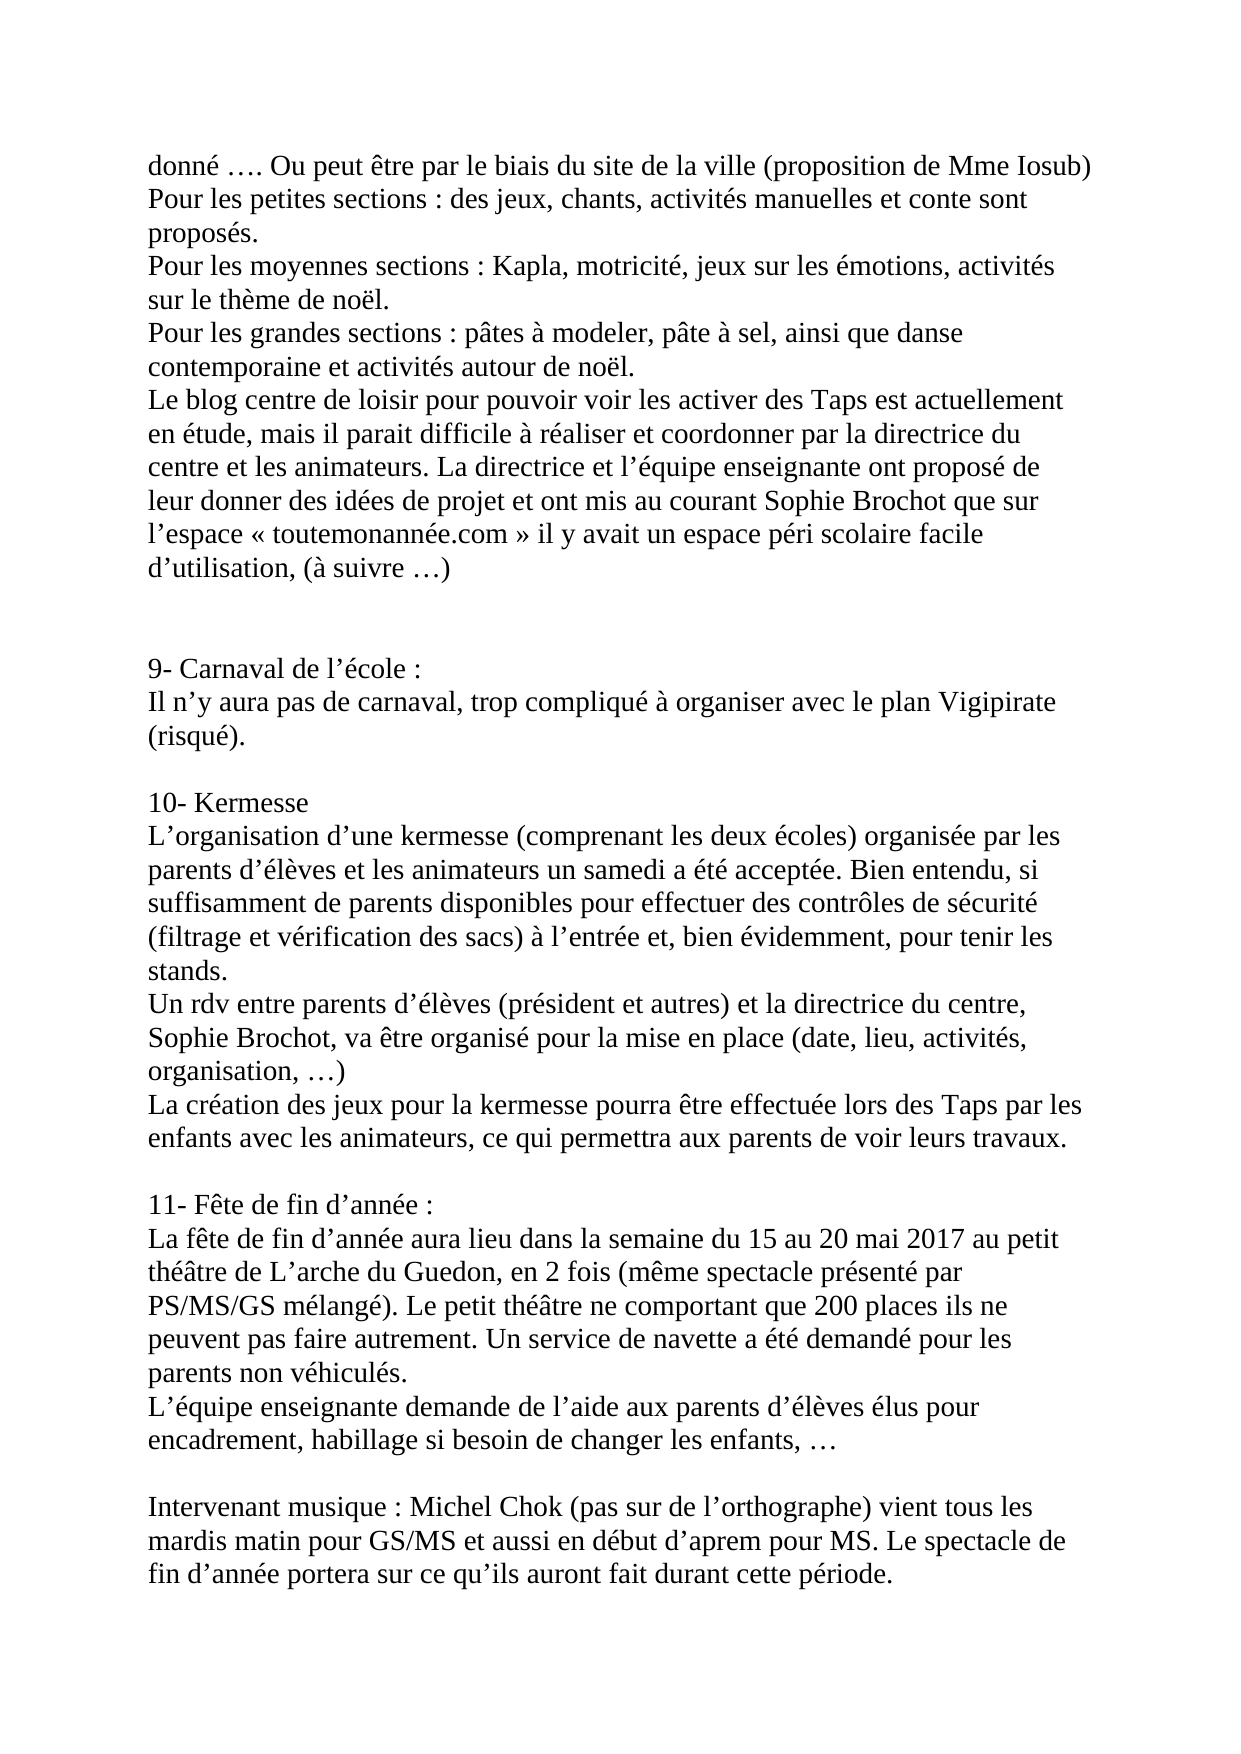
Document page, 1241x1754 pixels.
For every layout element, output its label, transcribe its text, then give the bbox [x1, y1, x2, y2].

text La fête de fin d’année aura lieu dans la semaine du 15 au 20 mai 2017 au petit théâtre de L’arche du Guedon, en 2 fois (même spectacle présenté par PS/MS/GS mélangé). Le petit théâtre ne comportant que 200 places ils ne peuvent pas faire autrement. Un service de navette a été demandé pour les parents non véhiculés. [148, 1221, 1093, 1389]
text L’équipe enseignante demande de l’aide aux parents d’élèves élus pour encadrement, habillage si besoin de changer les enfants, … [148, 1389, 1093, 1456]
text Intervenant musique : Michel Chok (pas sur de l’orthographe) vient tous les mardis matin pour GS/MS et aussi en début d’aprem pour MS. Le spectacle de fin d’année portera sur ce qu’ils auront fait durant cette période. [148, 1489, 1093, 1590]
text Pour les moyennes sections : Kapla, motricité, jeux sur les émotions, activités sur le thème de noël. [148, 248, 1093, 315]
text 11- Fête de fin d’année : [148, 1187, 1093, 1221]
text La création des jeux pour la kermesse pourra être effectuée lors des Taps par les enfants avec les animateurs, ce qui permettra aux parents de voir leurs travaux. [148, 1087, 1093, 1154]
text Un rdv entre parents d’élèves (président et autres) et la directrice du centre, Sophie Brochot, va être organisé pour la mise en place (date, lieu, activités, organisation, …) [148, 986, 1093, 1087]
text L’organisation d’une kermesse (comprenant les deux écoles) organisée par les parents d’élèves et les animateurs un samedi a été acceptée. Bien entendu, si suffisamment de parents disponibles pour effectuer des contrôles de sécurité (filtrage et vérification des sacs) à l’entrée et, bien évidemment, pour tenir les stands. [148, 818, 1093, 986]
text 9- Carnaval de l’école : [148, 651, 1093, 684]
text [148, 148, 1093, 181]
text 10- Kermesse [148, 785, 1093, 818]
text Pour les grandes sections : pâtes à modeler, pâte à sel, ainsi que danse contemporaine et activités autour de noël. [148, 315, 1093, 382]
text Pour les petites sections : des jeux, chants, activités manuelles et conte sont proposés. [148, 181, 1093, 248]
text Il n’y aura pas de carnaval, trop compliqué à organiser avec le plan Vigipirate (risqué). [148, 684, 1093, 751]
text Le blog centre de loisir pour pouvoir voir les activer des Taps est actuellement en étude, mais il parait difficile à réaliser et coordonner par la directrice du centre et les animateurs. La directrice et l’équipe enseignante ont proposé de leur donner des idées de projet et ont mis au courant Sophie Brochot que sur l’espace « toutemonannée.com » il y avait un espace péri scolaire facile d’utilisation, (à suivre …) [148, 382, 1093, 584]
